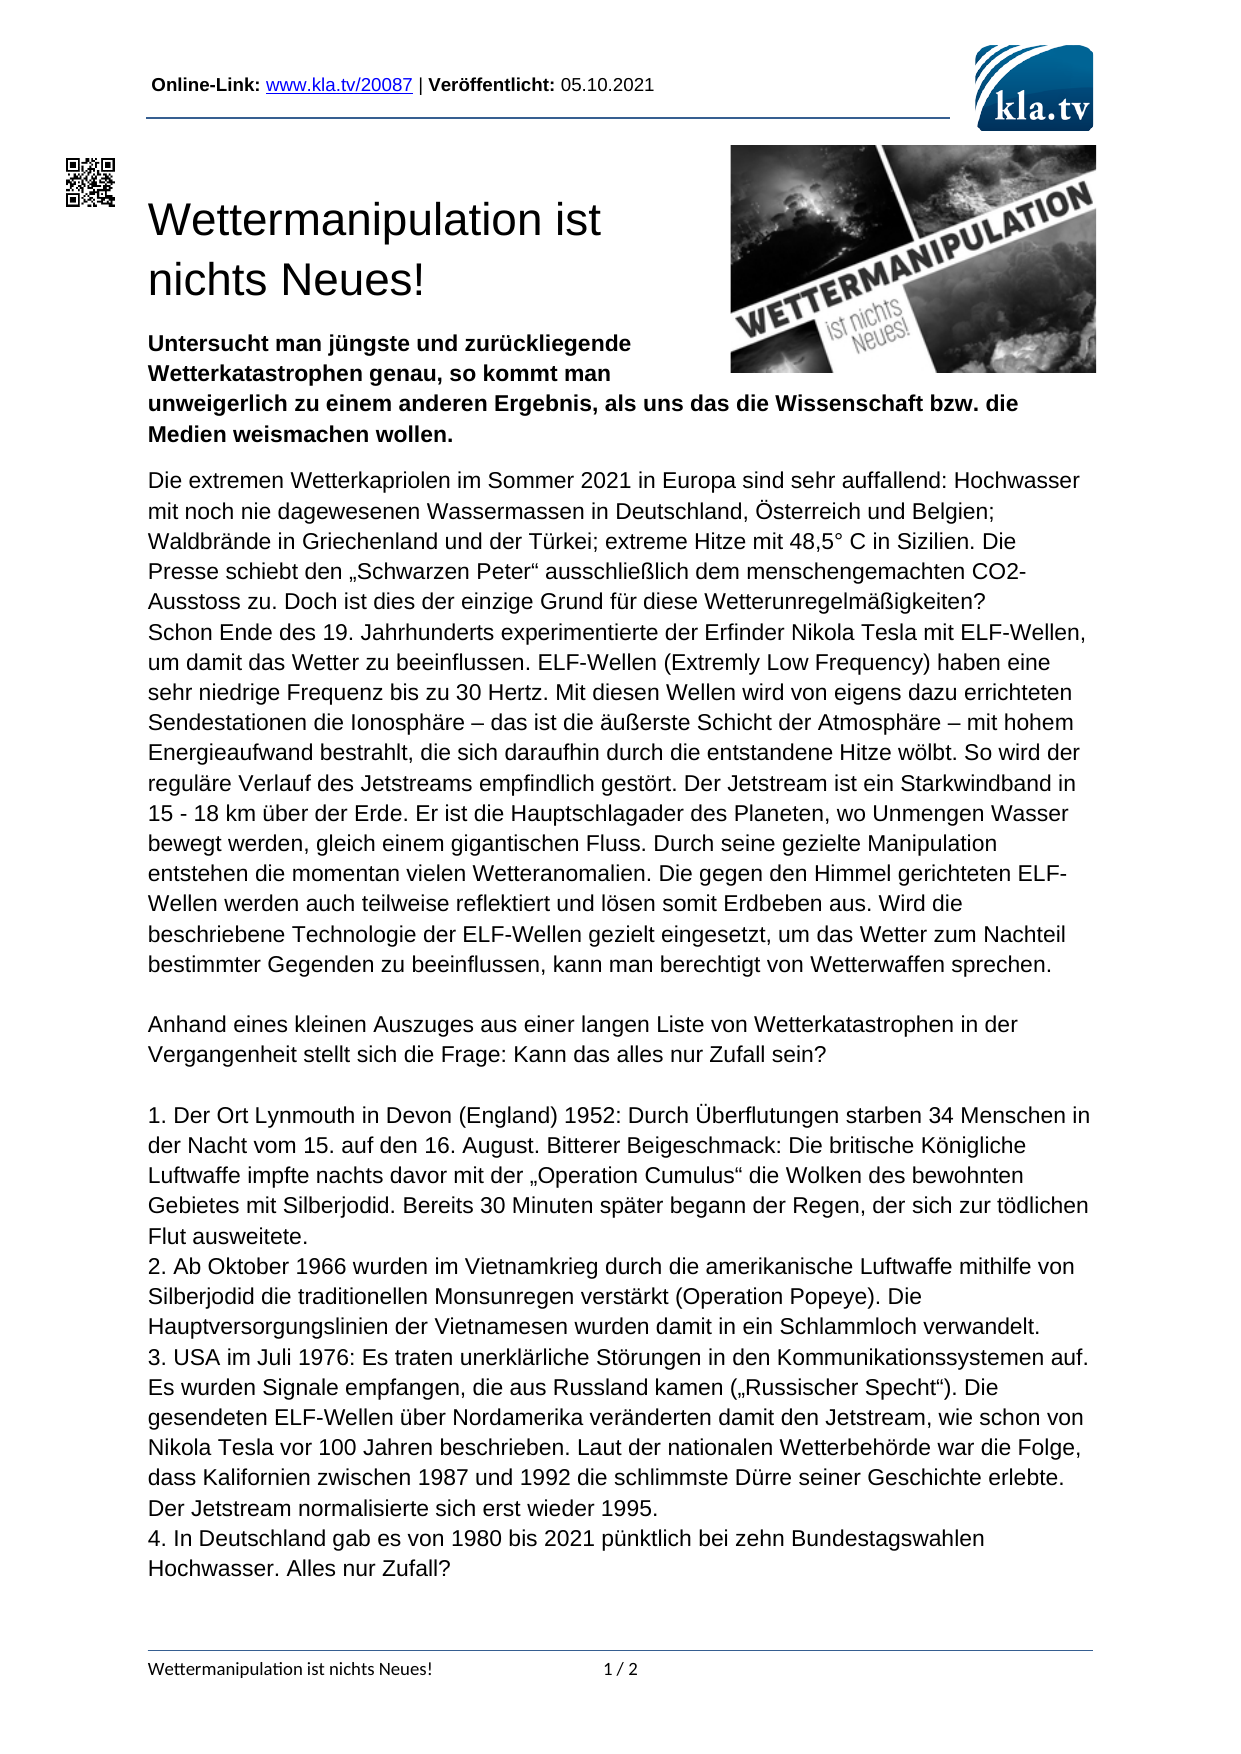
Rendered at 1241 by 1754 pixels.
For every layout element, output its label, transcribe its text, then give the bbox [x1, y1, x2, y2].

picture [58, 150, 118, 210]
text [148, 467, 1093, 1612]
text Untersucht man jüngste und zurückliegende Wetterkatastrophen genau, so kommt man unweigerlich zu einem anderen Ergebnis, als uns das die Wissenschaft bzw. die Medien weismachen wollen. [148, 330, 1093, 447]
text Wettermanipulation ist nichts Neues! [148, 192, 1093, 306]
